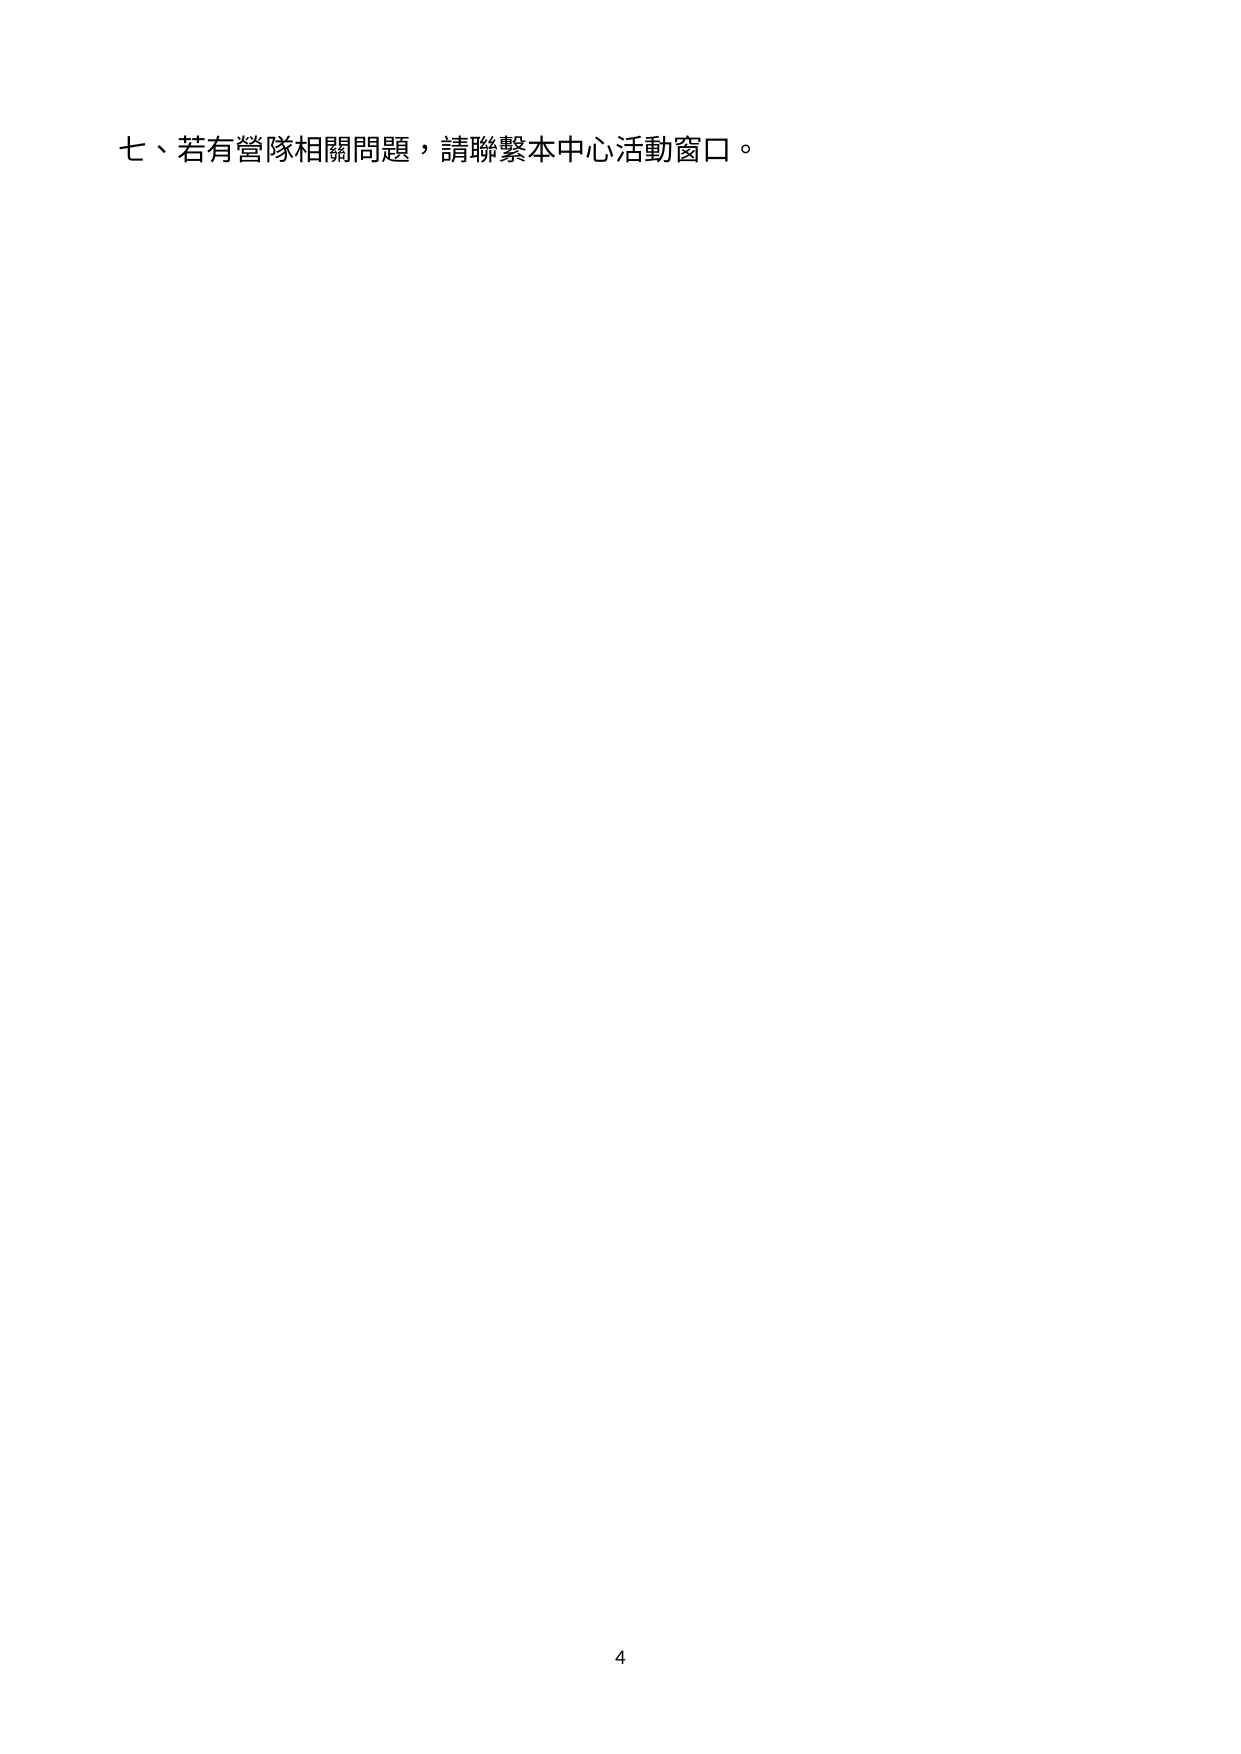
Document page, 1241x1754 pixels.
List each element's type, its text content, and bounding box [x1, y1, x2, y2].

list 若有營隊相關問題，請聯繫本中心活動窗口。 [118, 127, 1122, 169]
